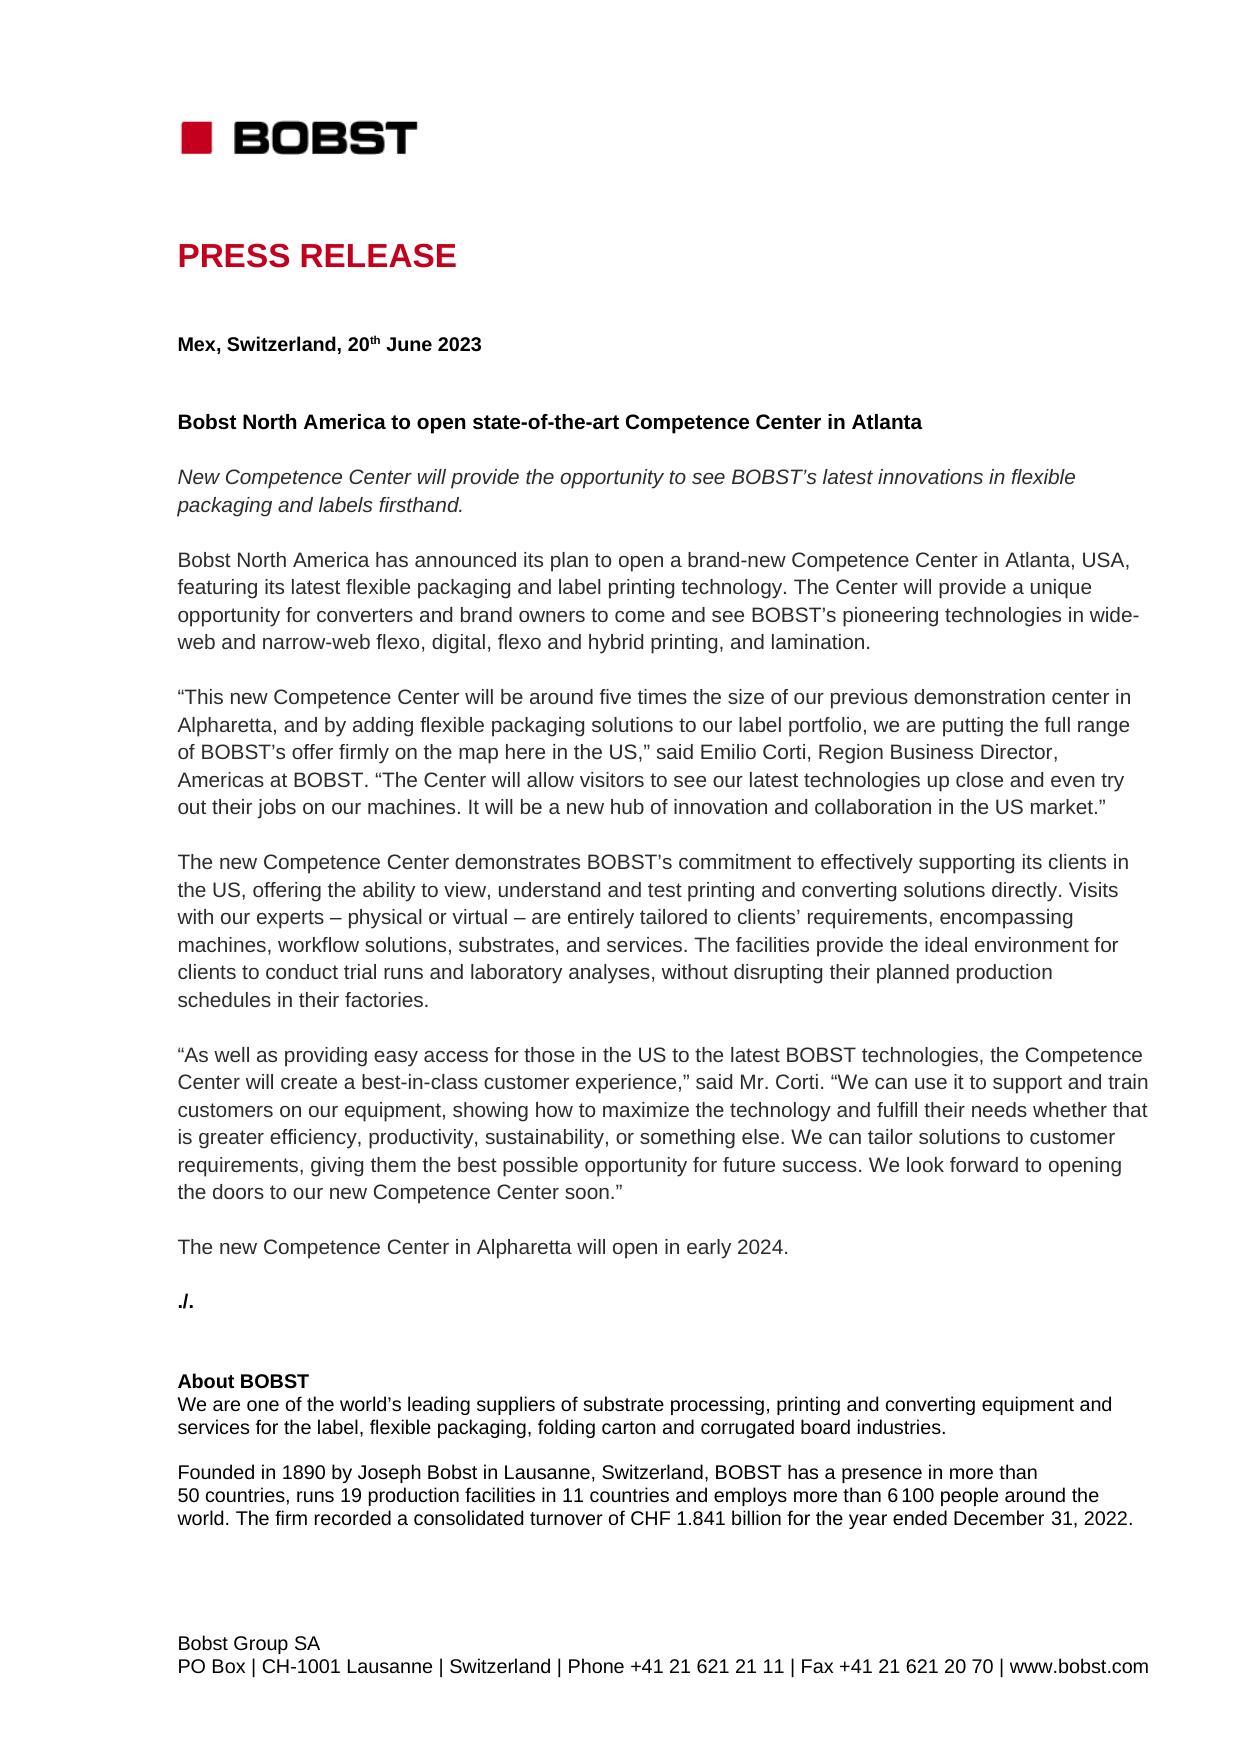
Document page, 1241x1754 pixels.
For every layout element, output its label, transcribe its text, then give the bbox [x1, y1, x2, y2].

text We are one of the world’s leading suppliers of substrate processing, printing and converting equipment and services for the label, flexible packaging, folding carton and corrugated board industries. [177, 1393, 1152, 1438]
text Bobst North America has announced its plan to open a brand-new Competence Center in Atlanta, USA, featuring its latest flexible packaging and label printing technology. The Center will provide a unique opportunity for converters and brand owners to come and see BOBST’s pioneering technologies in wide-web and narrow-web flexo, digital, flexo and hybrid printing, and lamination. [177, 548, 1152, 654]
text “This new Competence Center will be around five times the size of our previous demonstration center in Alpharetta, and by adding flexible packaging solutions to our label portfolio, we are putting the full range of BOBST’s offer firmly on the map here in the US,” said Emilio Corti, Region Business Director, Americas at BOBST. “The Center will allow visitors to see our latest technologies up close and even try out their jobs on our machines. It will be a new hub of innovation and collaboration in the US market.” [177, 685, 1152, 819]
text Founded in 1890 by Joseph Bobst in Lausanne, Switzerland, BOBST has a presence in more than 50 countries, runs 19 production facilities in 11 countries and employs more than 6 100 people around the world. The firm recorded a consolidated turnover of CHF 1.841 billion for the year ended December 31, 2022. [177, 1461, 1152, 1529]
text PRESS RELEASE [177, 236, 1152, 275]
text Bobst North America to open state-of-the-art Competence Center in Atlanta [177, 410, 1152, 434]
text ./. [177, 1290, 1152, 1313]
text Mex, Switzerland, 20th June 2023 [177, 329, 1152, 356]
text The new Competence Center in Alpharetta will open in early 2024. [177, 1235, 1152, 1259]
text “As well as providing easy access for those in the US to the latest BOBST technologies, the Competence Center will create a best-in-class customer experience,” said Mr. Corti. “We can use it to support and train customers on our equipment, showing how to maximize the technology and fulfill their needs whether that is greater efficiency, productivity, sustainability, or something else. We can tailor solutions to customer requirements, giving them the best possible opportunity for future success. We look forward to opening the doors to our new Competence Center soon.” [177, 1043, 1152, 1204]
text The new Competence Center demonstrates BOBST’s commitment to effectively supporting its clients in the US, offering the ability to view, understand and test printing and converting solutions directly. Visits with our experts – physical or virtual – are entirely tailored to clients’ requirements, encompassing machines, workflow solutions, substrates, and services. The facilities provide the ideal environment for clients to conduct trial runs and laboratory analyses, without disrupting their planned production schedules in their factories. [177, 850, 1152, 1012]
text About BOBST [177, 1370, 1152, 1393]
text New Competence Center will provide the opportunity to see BOBST’s latest innovations in flexible packaging and labels firsthand. [177, 465, 1152, 517]
